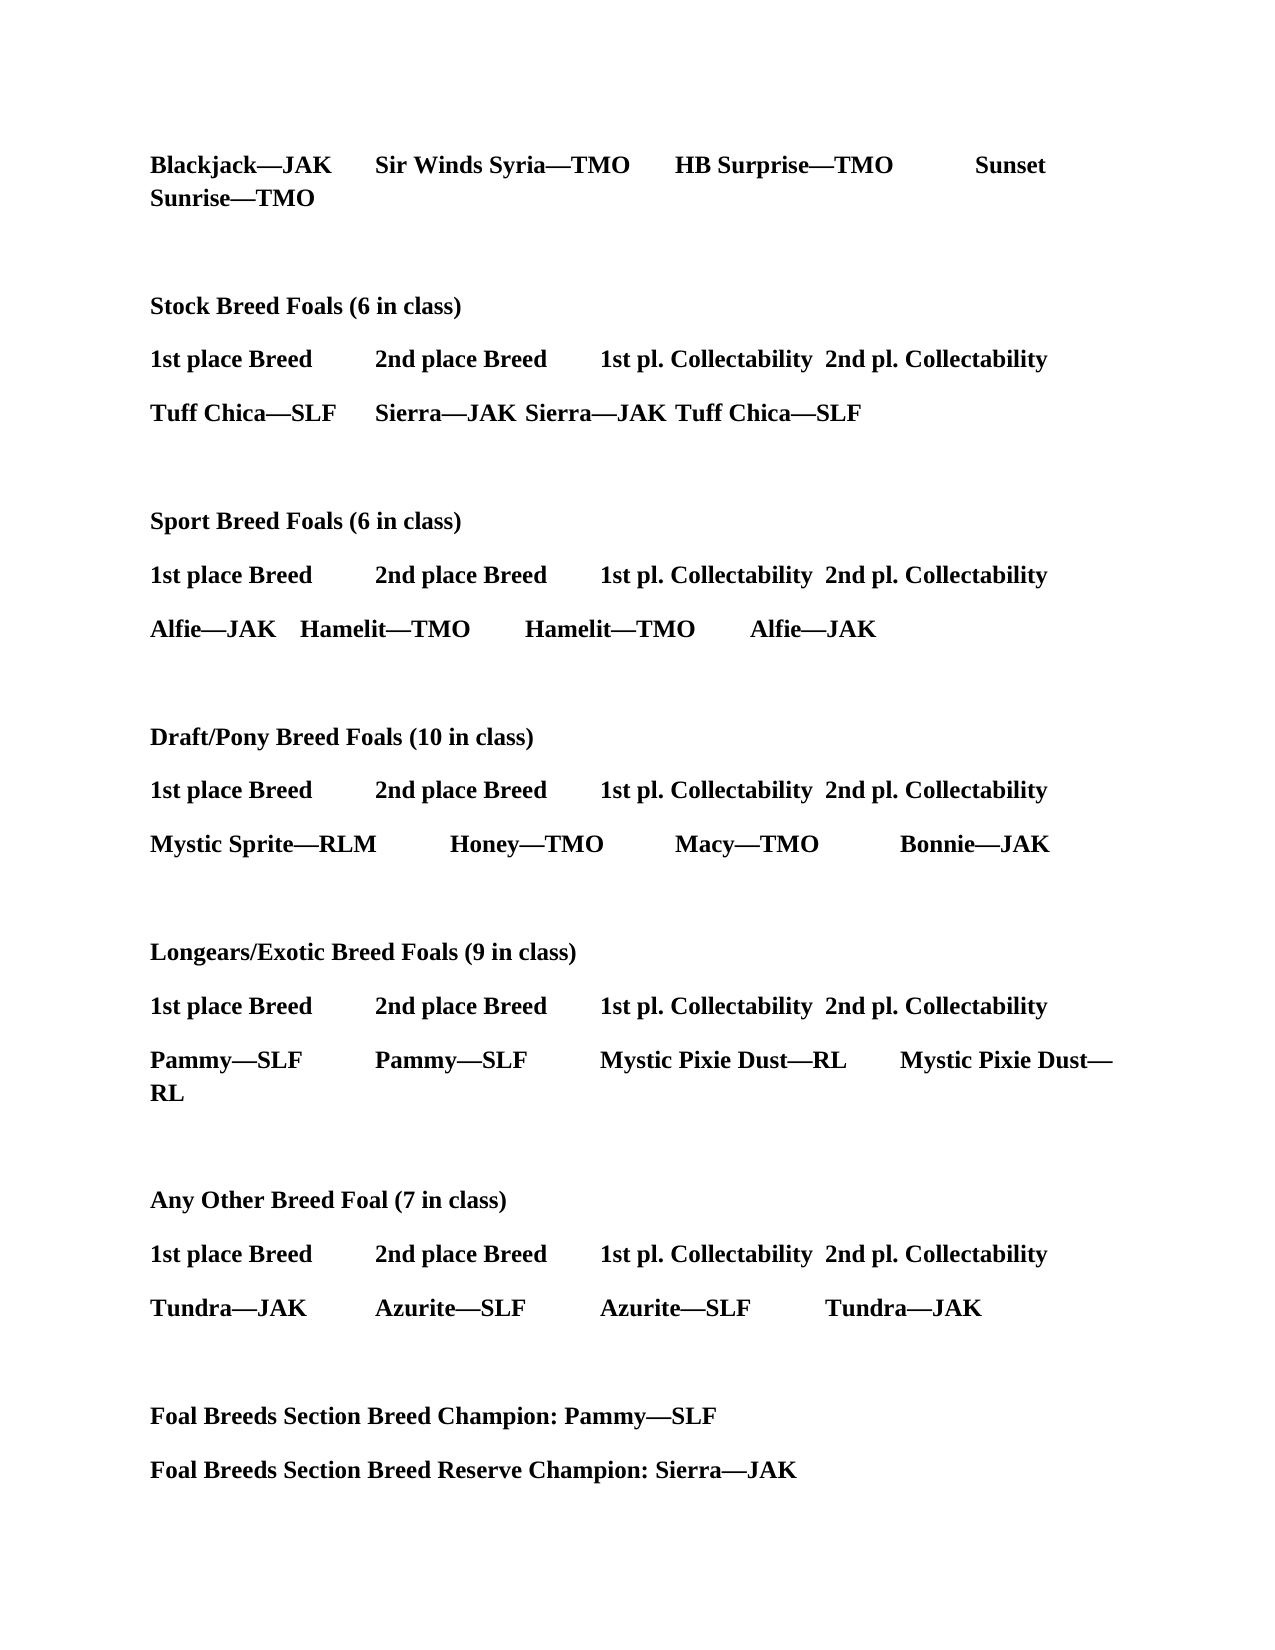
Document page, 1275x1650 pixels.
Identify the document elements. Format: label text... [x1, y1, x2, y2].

text Mystic Sprite—RLM Honey—TMO Macy—TMO Bonnie—JAK [150, 829, 1125, 858]
text 1st place Breed 2nd place Breed 1st pl. Collectability 2nd pl. Collectability [150, 560, 1125, 589]
text Foal Breeds Section Breed Champion: Pammy—SLF [150, 1401, 1125, 1429]
text Alfie—JAK Hamelit—TMO Hamelit—TMO Alfie—JAK [150, 614, 1125, 643]
text 1st place Breed 2nd place Breed 1st pl. Collectability 2nd pl. Collectability [150, 1239, 1125, 1268]
text Tuff Chica—SLF Sierra—JAK Sierra—JAK Tuff Chica—SLF [150, 398, 1125, 427]
text Any Other Breed Foal (7 in class) [150, 1185, 1125, 1214]
text 1st place Breed 2nd place Breed 1st pl. Collectability 2nd pl. Collectability [150, 775, 1125, 804]
text Foal Breeds Section Breed Reserve Champion: Sierra—JAK [150, 1455, 1125, 1483]
text Draft/Pony Breed Foals (10 in class) [150, 722, 1125, 750]
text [150, 344, 1125, 373]
text 1st place Breed 2nd place Breed 1st pl. Collectability 2nd pl. Collectability [150, 991, 1125, 1019]
text Stock Breed Foals (6 in class) [150, 291, 1125, 319]
text Sport Breed Foals (6 in class) [150, 506, 1125, 535]
text Tundra—JAK Azurite—SLF Azurite—SLF Tundra—JAK [150, 1293, 1125, 1322]
text Pammy—SLF Pammy—SLF Mystic Pixie Dust—RL Mystic Pixie Dust—RL [150, 1045, 1125, 1106]
text Longears/Exotic Breed Foals (9 in class) [150, 937, 1125, 966]
text Blackjack—JAK Sir Winds Syria—TMO HB Surprise—TMO Sunset Sunrise—TMO [150, 150, 1125, 212]
